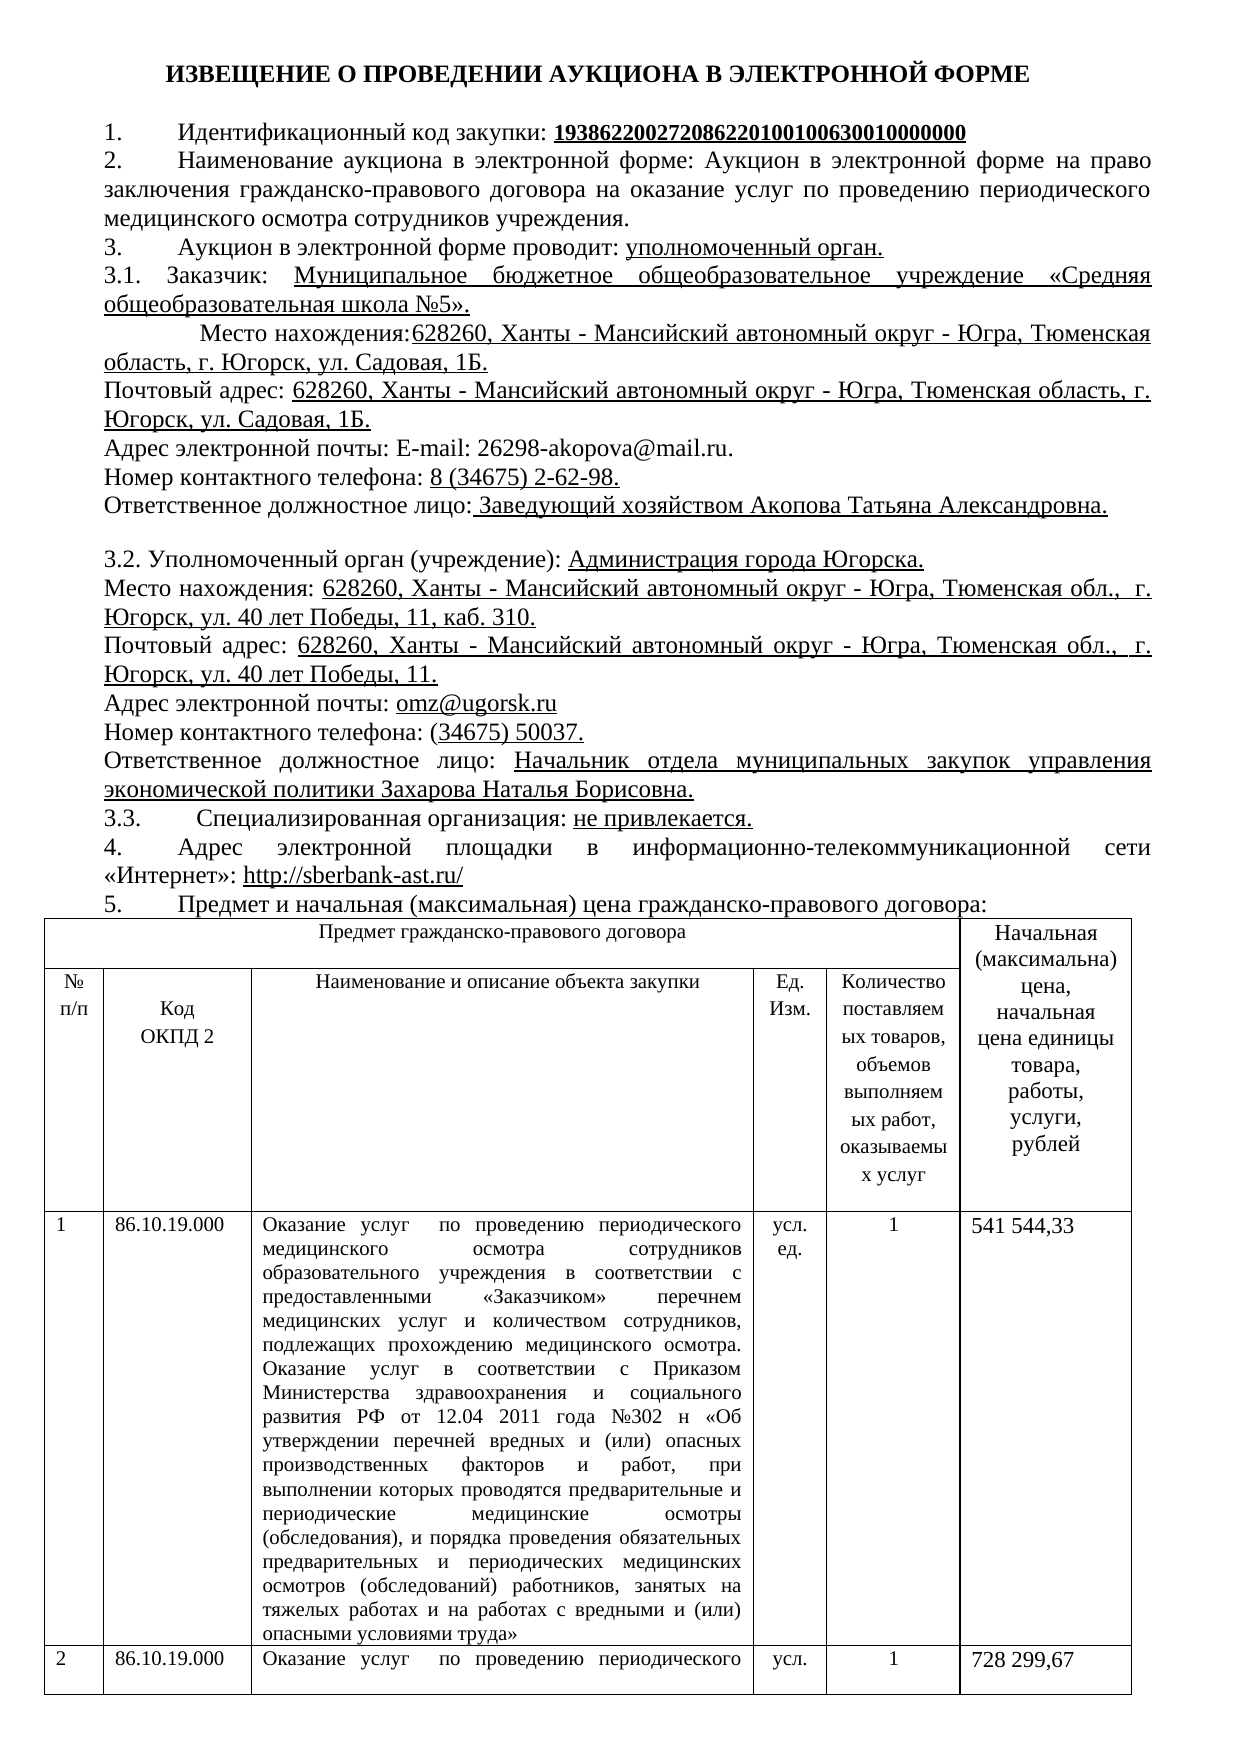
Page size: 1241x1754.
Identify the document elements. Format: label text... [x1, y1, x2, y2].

table_cell 1 [45, 1212, 103, 1645]
list Идентификационный код закупки: 193862200272086220100100630010000000 [103, 117, 1152, 145]
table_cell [252, 1212, 753, 1645]
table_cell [252, 1646, 753, 1694]
table_cell 1 [827, 1646, 959, 1694]
text Место нахождения: 628260, Ханты - Мансийский автономный округ - Югра, Тюменская обл., г. Югорск, ул. 40 лет Победы, 11, каб. 310. [103, 573, 1152, 630]
table_cell Наименование и описание объекта закупки [252, 969, 753, 1211]
table_cell 541 544,33 [961, 1212, 1131, 1645]
table_cell Ед. Изм. [754, 969, 826, 1211]
text 3.2. Уполномоченный орган (учреждение): Администрация города Югорска. [103, 544, 1152, 573]
text Адрес электронной почты: omz@ugorsk.ru [103, 688, 1152, 717]
table_cell усл. ед. [754, 1646, 826, 1694]
text Почтовый адрес: 628260, Ханты - Мансийский автономный округ - Югра, Тюменская обл., г. Югорск, ул. 40 лет Победы, 11. [103, 630, 1152, 688]
table_cell усл. ед. [754, 1212, 826, 1645]
text Адрес электронной почты: E-mail: 26298-akopova@mail.ru. [103, 433, 1152, 462]
list Предмет и начальная (максимальная) цена гражданско-правового договора: [103, 889, 1152, 918]
table_cell 2 [45, 1646, 103, 1694]
list Адрес электронной площадки в информационно-телекоммуникационной сети «Интернет»: http://sberbank-ast.ru/ [103, 832, 1152, 889]
text Номер контактного телефона: 8 (34675) 2-62-98. [103, 462, 1152, 490]
table_cell № п/п [45, 969, 103, 1211]
list Аукцион в электронной форме проводит: уполномоченный орган. [103, 232, 1152, 260]
text Ответственное должностное лицо: Заведующий хозяйством Акопова Татьяна Александровна. [103, 490, 1152, 519]
table_cell 86.10.19.000 [104, 1212, 251, 1645]
text 3.1. Заказчик: Муниципальное бюджетное общеобразовательное учреждение «Средняя общеобразовательная школа №5». [103, 260, 1152, 318]
table_cell 728 299,67 [961, 1646, 1131, 1694]
list Наименование аукциона в электронной форме: Аукцион в электронной форме на право заключения гражданско-правового договора на оказание услуг по проведению периодического медицинского осмотра сотрудников учреждения. [103, 145, 1152, 232]
text Место нахождения:628260, Ханты - Мансийский автономный округ - Югра, Тюменская область, г. Югорск, ул. Садовая, 1Б. [103, 318, 1152, 375]
table_header Начальная (максимальна) цена, начальная цена единицы товара, работы, услуги, рублей [961, 919, 1131, 1211]
table_cell Код ОКПД 2 [104, 969, 251, 1211]
table_cell Количество поставляемых товаров, объемов выполняемых работ, оказываемых услуг [827, 969, 959, 1211]
text Номер контактного телефона: (34675) 50037. [103, 717, 1152, 745]
text ИЗВЕЩЕНИЕ О ПРОВЕДЕНИИ АУКЦИОНА В ЭЛЕКТРОННОЙ ФОРМЕ [44, 59, 1152, 88]
text Ответственное должностное лицо: Начальник отдела муниципальных закупок управления экономической политики Захарова Наталья Борисовна. [103, 745, 1152, 803]
table_cell 1 [827, 1212, 959, 1645]
text Почтовый адрес: 628260, Ханты - Мансийский автономный округ - Югра, Тюменская область, г. Югорск, ул. Садовая, 1Б. [103, 375, 1152, 433]
table_header Предмет гражданско-правового договора [45, 919, 959, 968]
table_cell 86.10.19.000 [104, 1646, 251, 1694]
list Специализированная организация: не привлекается. [103, 803, 1152, 832]
